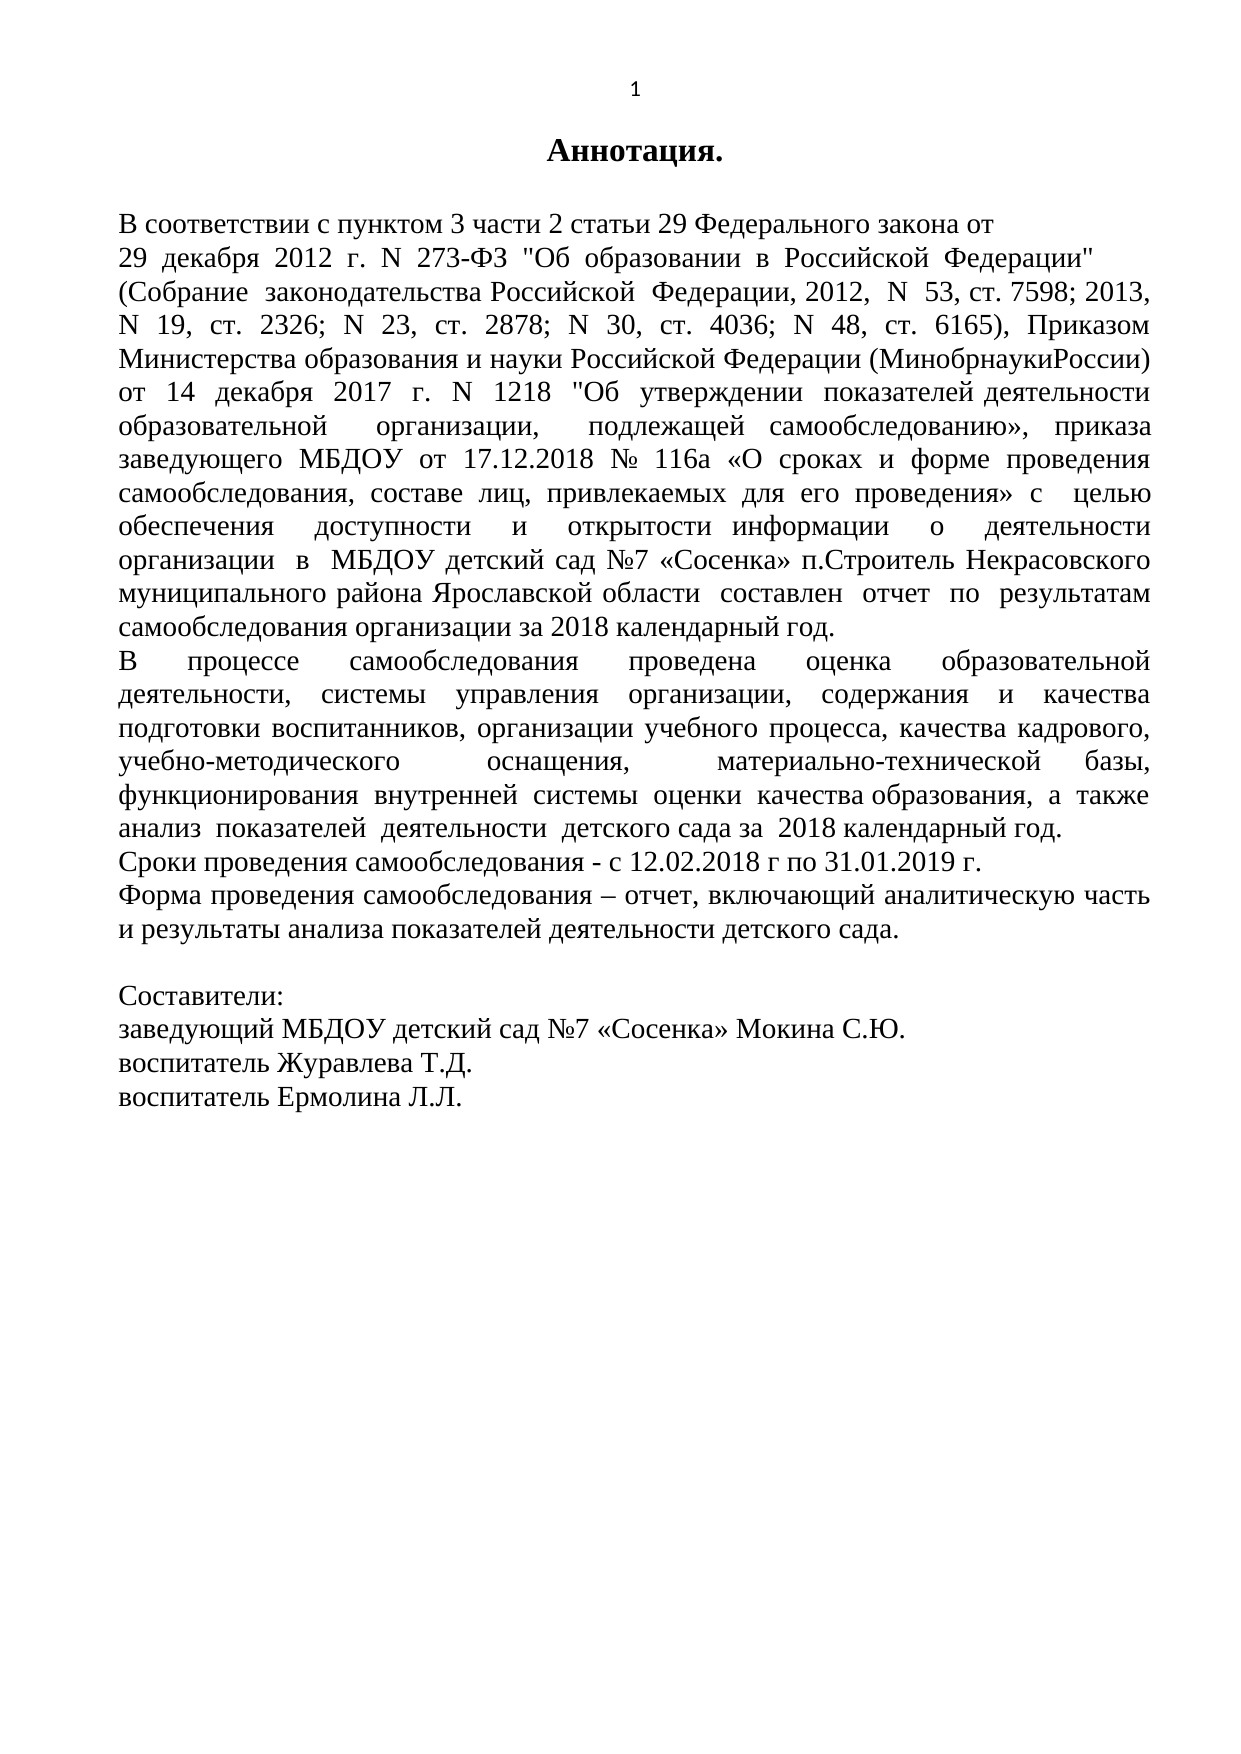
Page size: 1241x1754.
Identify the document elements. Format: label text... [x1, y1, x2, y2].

text Аннотация. [118, 130, 1152, 168]
text Форма проведения самообследования – отчет, включающий аналитическую часть и результаты анализа показателей деятельности детского сада. [118, 877, 1152, 944]
text 29 декабря 2012 г. N 273-ФЗ "Об образовании в Российской Федерации" [118, 240, 1152, 274]
text В соответствии с пунктом 3 части 2 статьи 29 Федерального закона от [118, 207, 1152, 240]
text воспитатель Журавлева Т.Д. [118, 1045, 1152, 1079]
text Сроки проведения самообследования - с 12.02.2018 г по 31.01.2019 г. [118, 844, 1152, 877]
text воспитатель Ермолина Л.Л. [118, 1079, 1152, 1112]
text (Собрание законодательства Российской Федерации, 2012, N 53, ст. 7598; 2013, N 19, ст. 2326; N 23, ст. 2878; N 30, ст. 4036; N 48, ст. 6165), Приказом Министерства образования и науки Российской Федерации (МинобрнаукиРоссии) от 14 декабря 2017 г. N 1218 "Об утверждении показателей деятельности образовательной организации, подлежащей самообследованию», приказа заведующего МБДОУ от 17.12.2018 № 116а «О сроках и форме проведения самообследования, составе лиц, привлекаемых для его проведения» с целью обеспечения доступности и открытости информации о деятельности организации в МБДОУ детский сад №7 «Сосенка» п.Строитель Некрасовского муниципального района Ярославской области составлен отчет по результатам самообследования организации за 2018 календарный год. [118, 274, 1152, 643]
text Составители: [118, 978, 1152, 1012]
text В процессе самообследования проведена оценка образовательной деятельности, системы управления организации, содержания и качества подготовки воспитанников, организации учебного процесса, качества кадрового, учебно-методического оснащения, материально-технической базы, функционирования внутренней системы оценки качества образования, а также анализ показателей деятельности детского сада за 2018 календарный год. [118, 643, 1152, 844]
text заведующий МБДОУ детский сад №7 «Сосенка» Мокина С.Ю. [118, 1012, 1152, 1045]
